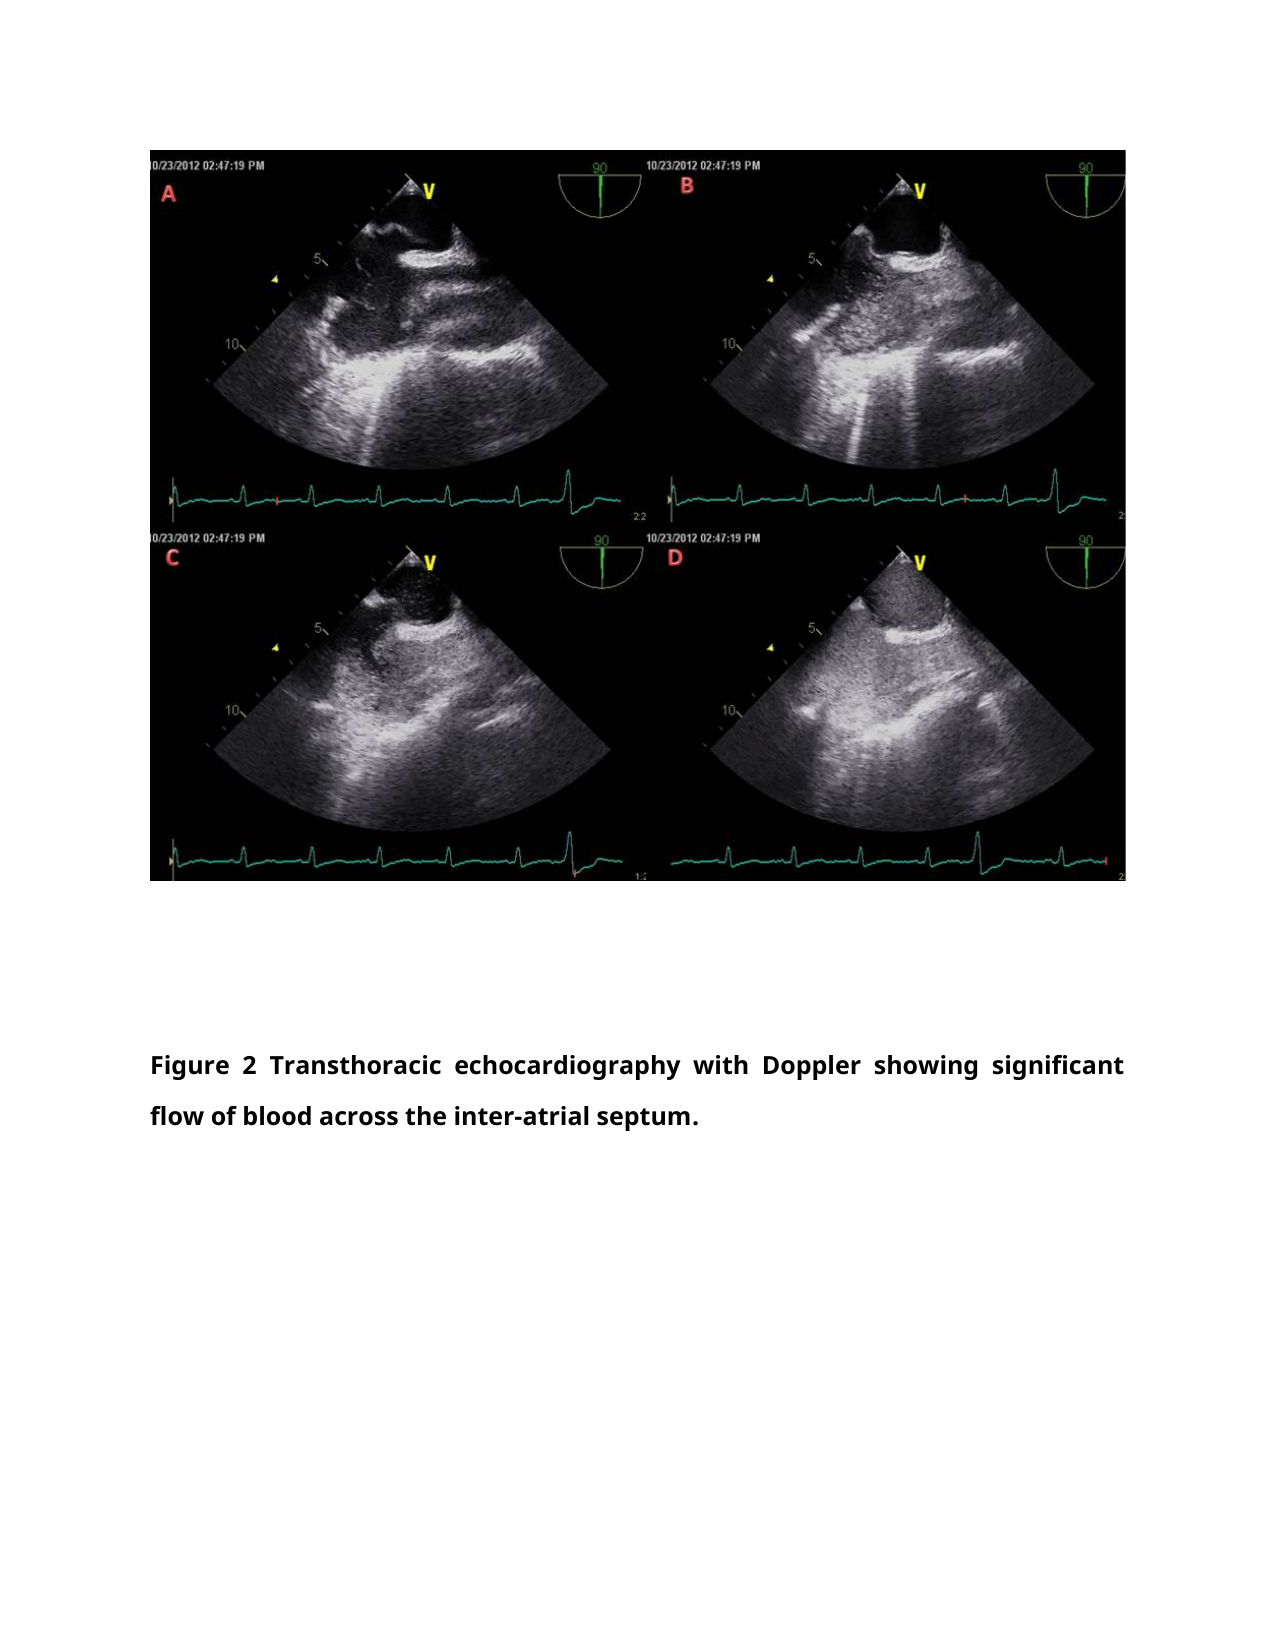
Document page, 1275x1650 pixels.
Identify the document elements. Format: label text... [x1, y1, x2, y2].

text Figure 2 Transthoracic echocardiography with Doppler showing significant flow of blood across the inter-atrial septum. [150, 1048, 1125, 1133]
picture [150, 150, 1126, 881]
